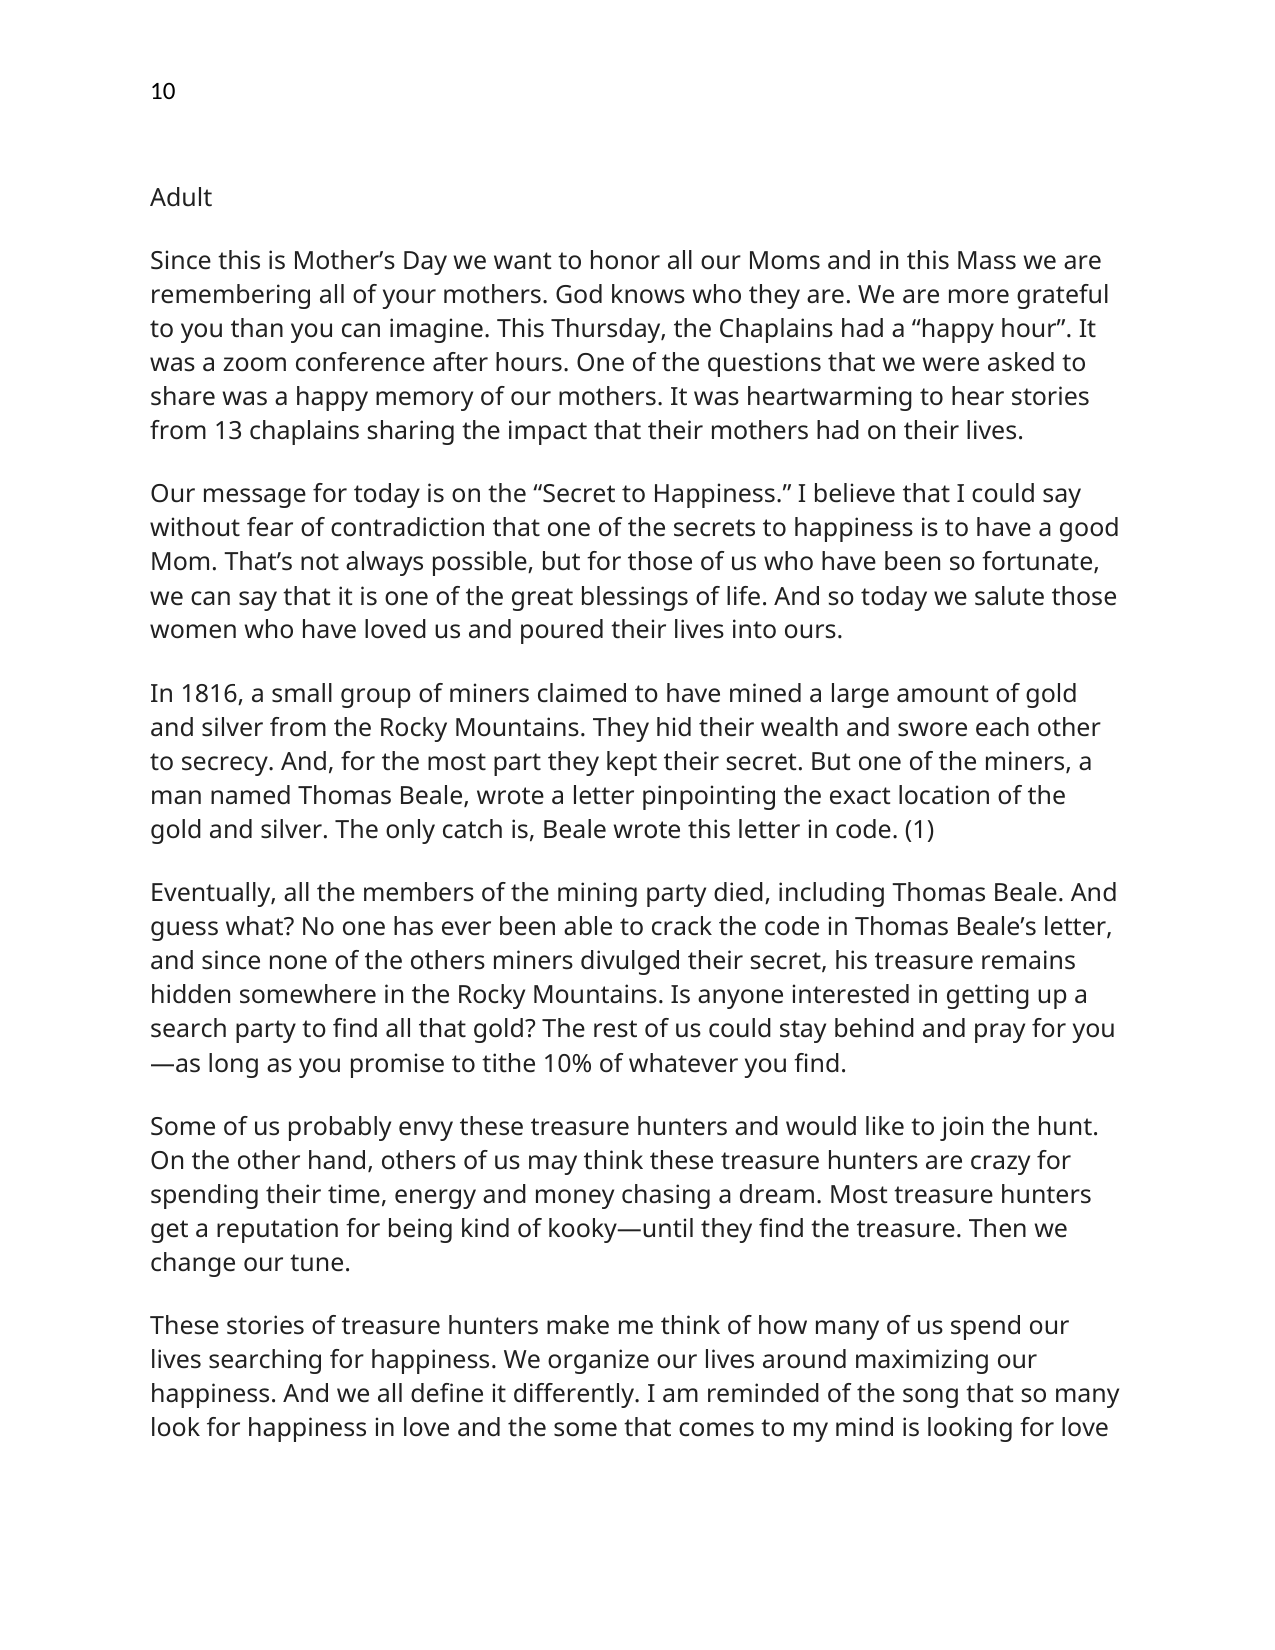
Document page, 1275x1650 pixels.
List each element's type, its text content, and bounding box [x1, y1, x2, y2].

text Eventually, all the members of the mining party died, including Thomas Beale. And guess what? No one has ever been able to crack the code in Thomas Beale’s letter, and since none of the others miners divulged their secret, his treasure remains hidden somewhere in the Rocky Mountains. Is anyone interested in getting up a search party to find all that gold? The rest of us could stay behind and pray for you—as long as you promise to tithe 10% of whatever you find. [150, 875, 1125, 1079]
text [150, 1308, 1125, 1444]
text In 1816, a small group of miners claimed to have mined a large amount of gold and silver from the Rocky Mountains. They hid their wealth and swore each other to secrecy. And, for the most part they kept their secret. But one of the miners, a man named Thomas Beale, wrote a letter pinpointing the exact location of the gold and silver. The only catch is, Beale wrote this letter in code. (1) [150, 675, 1125, 846]
text Since this is Mother’s Day we want to honor all our Moms and in this Mass we are remembering all of your mothers. God knows who they are. We are more grateful to you than you can imagine. This Thursday, the Chaplains had a “happy hour”. It was a zoom conference after hours. One of the questions that we were asked to share was a happy memory of our mothers. It was heartwarming to hear stories from 13 chaplains sharing the impact that their mothers had on their lives. [150, 242, 1125, 447]
text Some of us probably envy these treasure hunters and would like to join the hunt. On the other hand, others of us may think these treasure hunters are crazy for spending their time, energy and money chasing a dream. Most treasure hunters get a reputation for being kind of kooky—until they find the treasure. Then we change our tune. [150, 1108, 1125, 1279]
text Our message for today is on the “Secret to Happiness.” I believe that I could say without fear of contradiction that one of the secrets to happiness is to have a good Mom. That’s not always possible, but for those of us who have been so fortunate, we can say that it is one of the great blessings of life. And so today we salute those women who have loved us and poured their lives into ours. [150, 476, 1125, 646]
text Adult [150, 179, 1125, 213]
